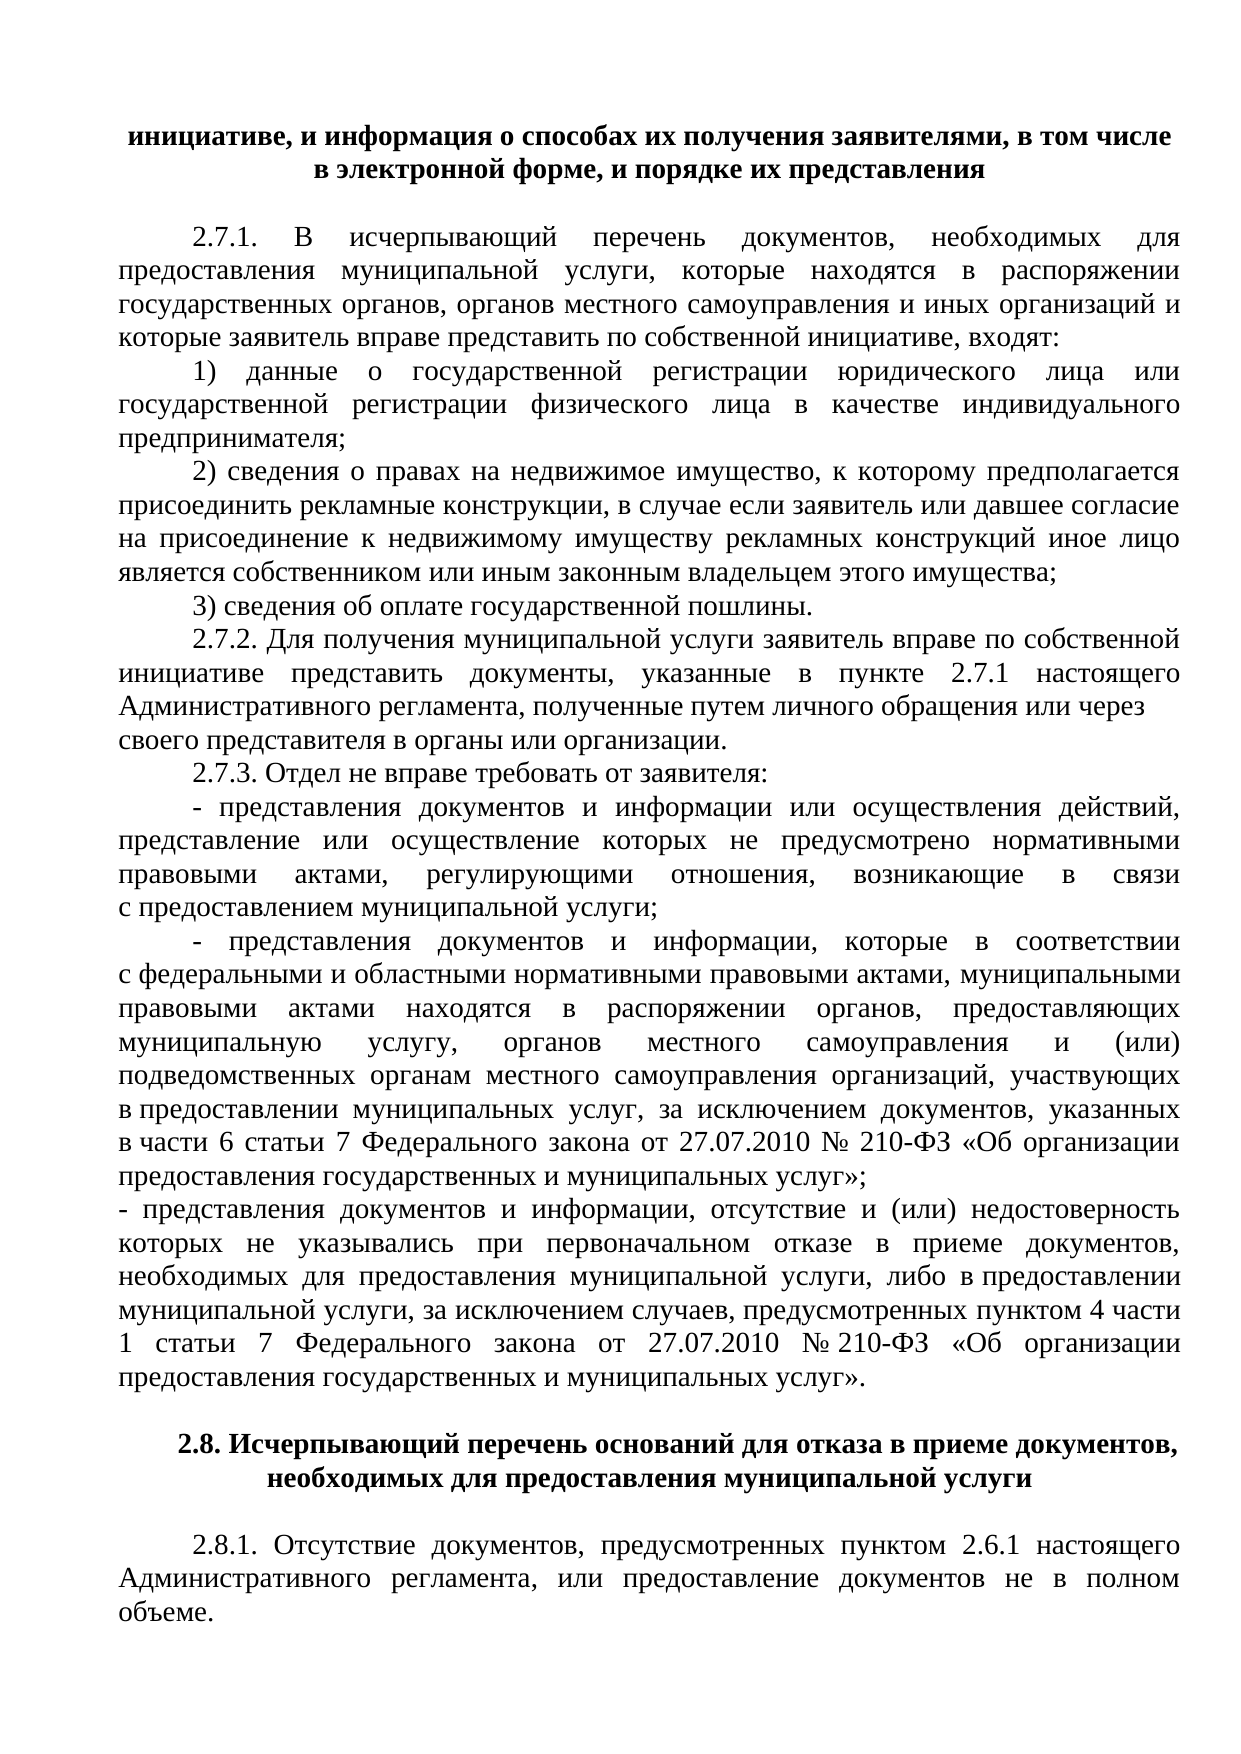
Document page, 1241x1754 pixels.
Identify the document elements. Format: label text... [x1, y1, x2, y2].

text 2.7.2. Для получения муниципальной услуги заявитель вправе по собственной инициативе представить документы, указанные в пункте 2.7.1 настоящего Административного регламента, полученные путем личного обращения или через [118, 621, 1181, 722]
text - представления документов и информации, которые в соответствии с федеральными и областными нормативными правовыми актами, муниципальными правовыми актами находятся в распоряжении органов, предоставляющих муниципальную услугу, органов местного самоуправления и (или) подведомственных органам местного самоуправления организаций, участвующих в предоставлении муниципальных услуг, за исключением документов, указанных в части 6 статьи 7 Федерального закона от 27.07.2010 № 210-ФЗ «Об организации предоставления государственных и муниципальных услуг»; [118, 923, 1181, 1191]
text 2) сведения о правах на недвижимое имущество, к которому предполагается присоединить рекламные конструкции, в случае если заявитель или давшее согласие на присоединение к недвижимому имуществу рекламных конструкций иное лицо является собственником или иным законным владельцем этого имущества; [118, 453, 1181, 588]
text 3) сведения об оплате государственной пошлины. [118, 588, 1181, 621]
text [118, 118, 1181, 185]
text 2.7.3. Отдел не вправе требовать от заявителя: [118, 755, 1181, 789]
text 2.7.1. В исчерпывающий перечень документов, необходимых для предоставления муниципальной услуги, которые находятся в распоряжении государственных органов, органов местного самоуправления и иных организаций и которые заявитель вправе представить по собственной инициативе, входят: [118, 219, 1181, 353]
text - представления документов и информации или осуществления действий, представление или осуществление которых не предусмотрено нормативными правовыми актами, регулирующими отношения, возникающие в связи с предоставлением муниципальной услуги; [118, 789, 1181, 923]
text 2.8. Исчерпывающий перечень оснований для отказа в приеме документов, необходимых для предоставления муниципальной услуги [118, 1426, 1181, 1493]
text - представления документов и информации, отсутствие и (или) недостоверность которых не указывались при первоначальном отказе в приеме документов, необходимых для предоставления муниципальной услуги, либо в предоставлении муниципальной услуги, за исключением случаев, предусмотренных пунктом 4 части 1 статьи 7 Федерального закона от 27.07.2010 № 210-ФЗ «Об организации предоставления государственных и муниципальных услуг». [118, 1191, 1181, 1393]
text 1) данные о государственной регистрации юридического лица или государственной регистрации физического лица в качестве индивидуального предпринимателя; [118, 353, 1181, 453]
text своего представителя в органы или организации. [118, 722, 1181, 755]
text 2.8.1. Отсутствие документов, предусмотренных пунктом 2.6.1 настоящего Административного регламента, или предоставление документов не в полном объеме. [118, 1527, 1181, 1627]
